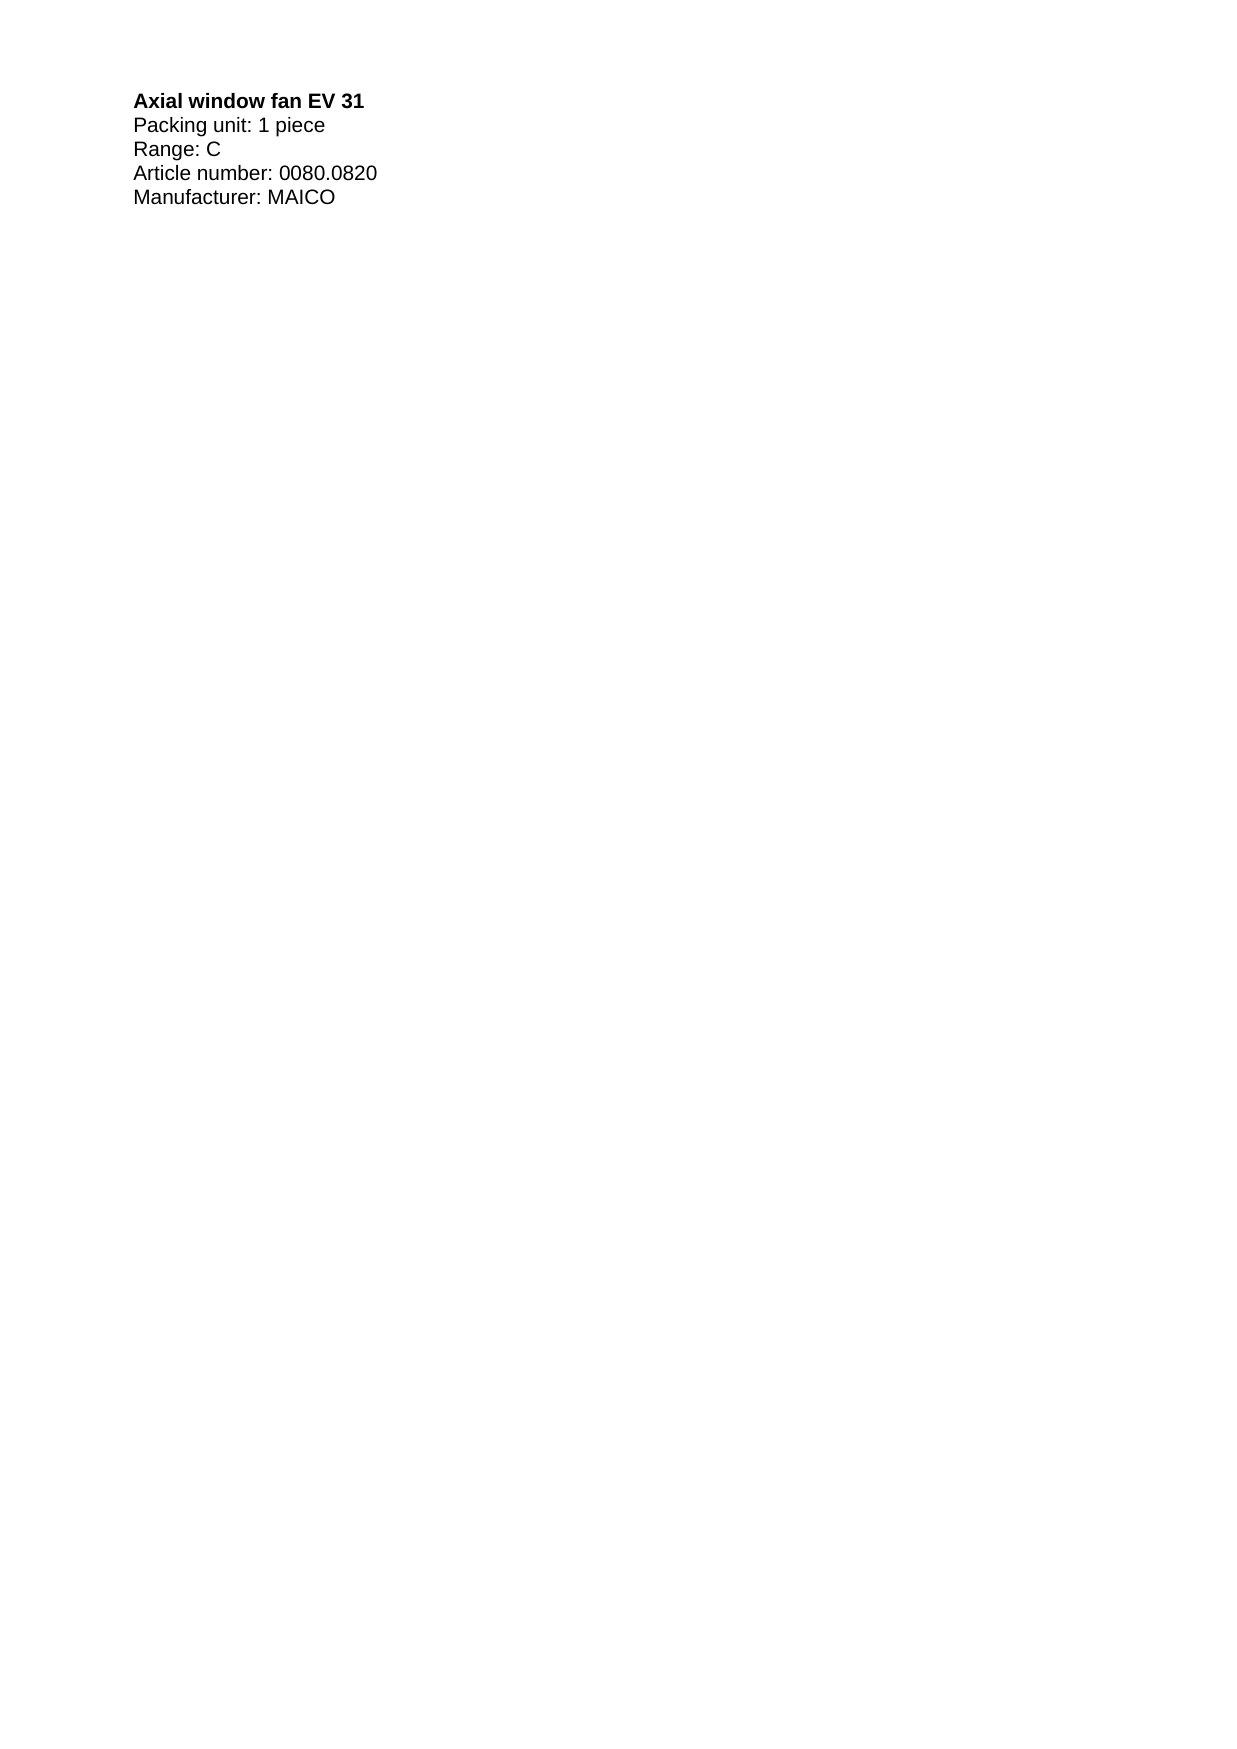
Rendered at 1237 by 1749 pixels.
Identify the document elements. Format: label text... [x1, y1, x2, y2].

text Axial window fan EV 31Packing unit: 1 pieceRange: C Article number: 0080.0820Manufacturer: MAICO [133, 89, 1148, 208]
